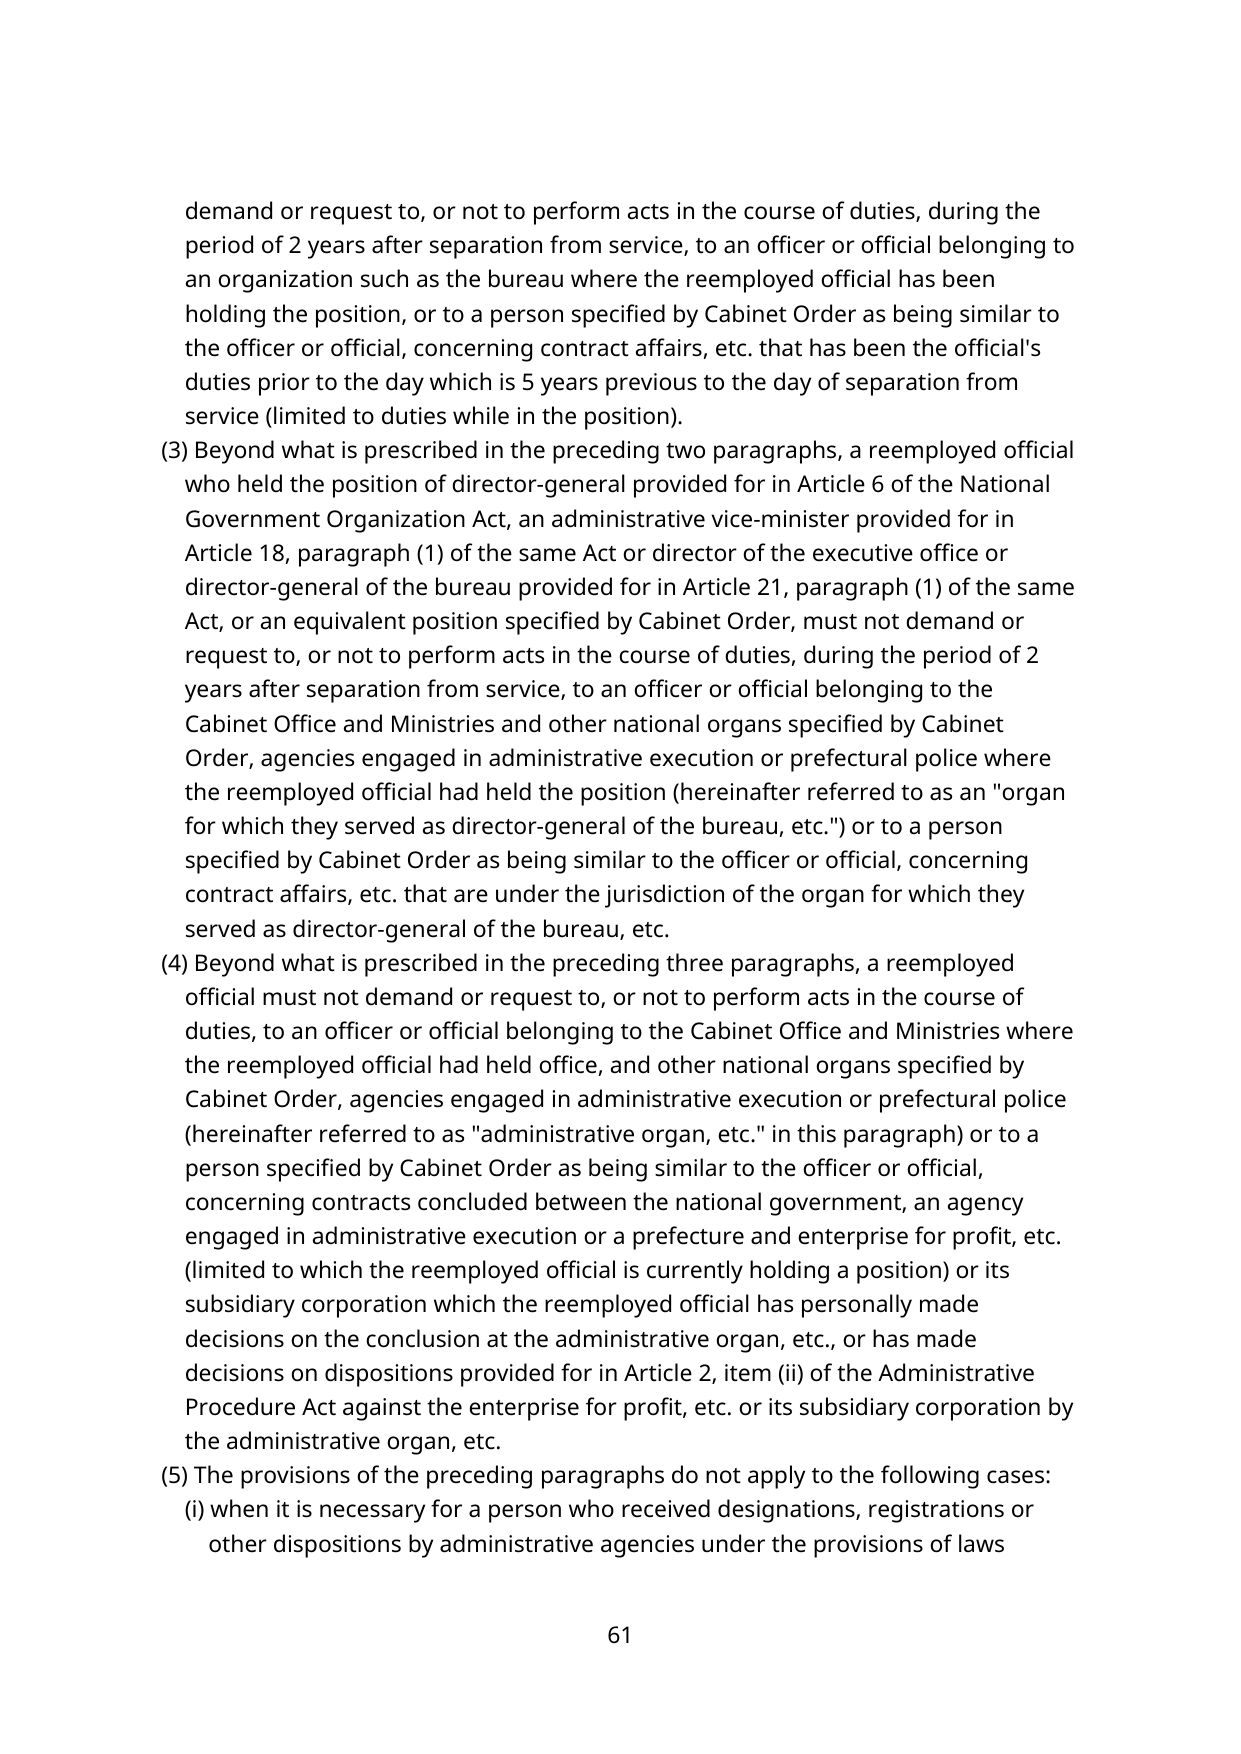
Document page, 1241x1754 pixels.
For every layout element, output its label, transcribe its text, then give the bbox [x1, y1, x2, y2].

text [161, 194, 1079, 433]
text (3) Beyond what is prescribed in the preceding two paragraphs, a reemployed official who held the position of director-general provided for in Article 6 of the National Government Organization Act, an administrative vice-minister provided for in Article 18, paragraph (1) of the same Act or director of the executive office or director-general of the bureau provided for in Article 21, paragraph (1) of the same Act, or an equivalent position specified by Cabinet Order, must not demand or request to, or not to perform acts in the course of duties, during the period of 2 years after separation from service, to an officer or official belonging to the Cabinet Office and Ministries and other national organs specified by Cabinet Order, agencies engaged in administrative execution or prefectural police where the reemployed official had held the position (hereinafter referred to as an "organ for which they served as director-general of the bureau, etc.") or to a person specified by Cabinet Order as being similar to the officer or official, concerning contract affairs, etc. that are under the jurisdiction of the organ for which they served as director-general of the bureau, etc. [161, 433, 1079, 945]
text (4) Beyond what is prescribed in the preceding three paragraphs, a reemployed official must not demand or request to, or not to perform acts in the course of duties, to an officer or official belonging to the Cabinet Office and Ministries where the reemployed official had held office, and other national organs specified by Cabinet Order, agencies engaged in administrative execution or prefectural police (hereinafter referred to as "administrative organ, etc." in this paragraph) or to a person specified by Cabinet Order as being similar to the officer or official, concerning contracts concluded between the national government, an agency engaged in administrative execution or a prefecture and enterprise for profit, etc. (limited to which the reemployed official is currently holding a position) or its subsidiary corporation which the reemployed official has personally made decisions on the conclusion at the administrative organ, etc., or has made decisions on dispositions provided for in Article 2, item (ii) of the Administrative Procedure Act against the enterprise for profit, etc. or its subsidiary corporation by the administrative organ, etc. [161, 945, 1079, 1458]
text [184, 1492, 1079, 1560]
text (5) The provisions of the preceding paragraphs do not apply to the following cases: [161, 1458, 1079, 1492]
